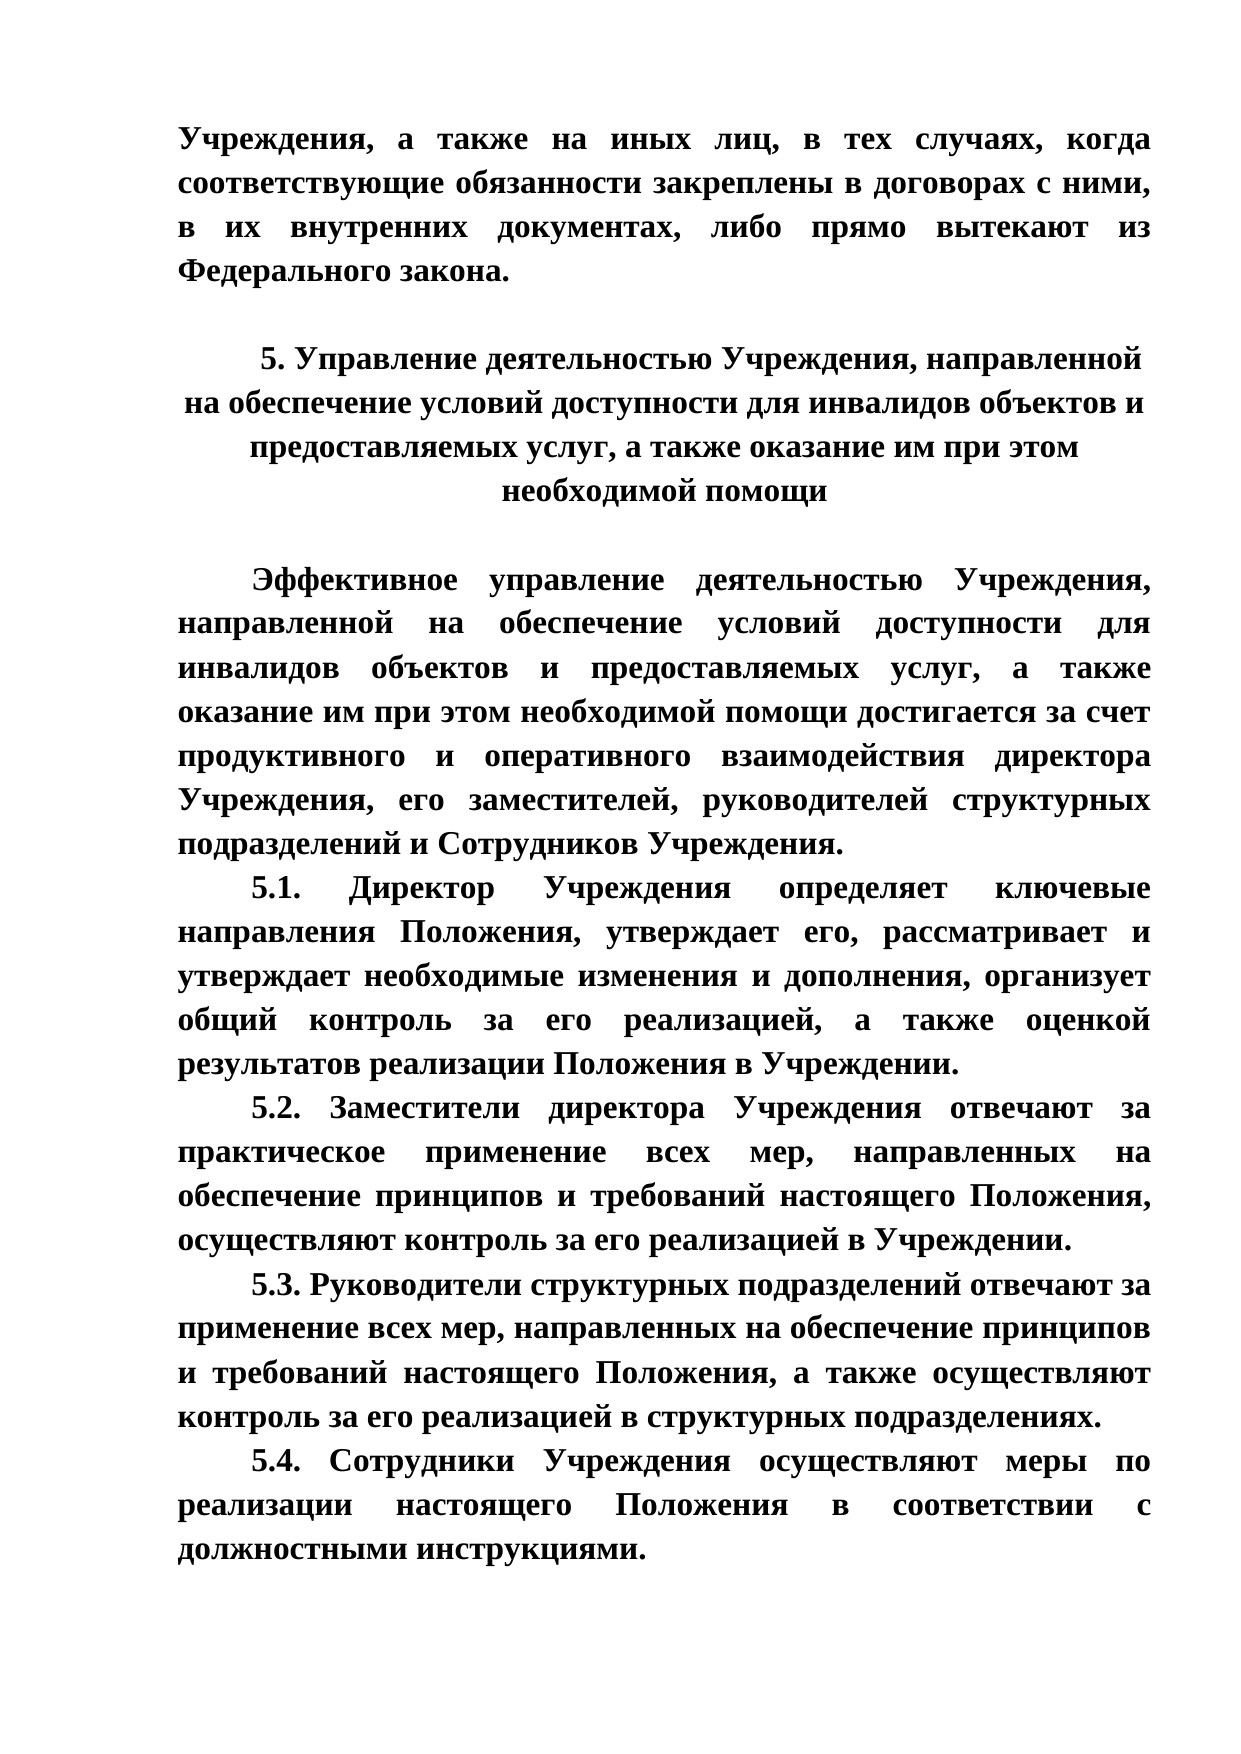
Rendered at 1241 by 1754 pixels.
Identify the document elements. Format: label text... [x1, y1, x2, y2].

text 5.4. Сотрудники Учреждения осуществляют меры по реализации настоящего Положения в соответствии с должностными инструкциями. [177, 1440, 1152, 1566]
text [177, 118, 1152, 289]
text 5. Управление деятельностью Учреждения, направленной на обеспечение условий доступности для инвалидов объектов и предоставляемых услуг, а также оказание им при этом необходимой помощи [177, 338, 1152, 509]
text 5.2. Заместители директора Учреждения отвечают за практическое применение всех мер, направленных на обеспечение принципов и требований настоящего Положения, осуществляют контроль за его реализацией в Учреждении. [177, 1087, 1152, 1258]
text 5.1. Директор Учреждения определяет ключевые направления Положения, утверждает его, рассматривает и утверждает необходимые изменения и дополнения, организует общий контроль за его реализацией, а также оценкой результатов реализации Положения в Учреждении. [177, 867, 1152, 1082]
text Эффективное управление деятельностью Учреждения, направленной на обеспечение условий доступности для инвалидов объектов и предоставляемых услуг, а также оказание им при этом необходимой помощи достигается за счет продуктивного и оперативного взаимодействия директора Учреждения, его заместителей, руководителей структурных подразделений и Сотрудников Учреждения. [177, 559, 1152, 861]
text 5.3. Руководители структурных подразделений отвечают за применение всех мер, направленных на обеспечение принципов и требований настоящего Положения, а также осуществляют контроль за его реализацией в структурных подразделениях. [177, 1264, 1152, 1434]
